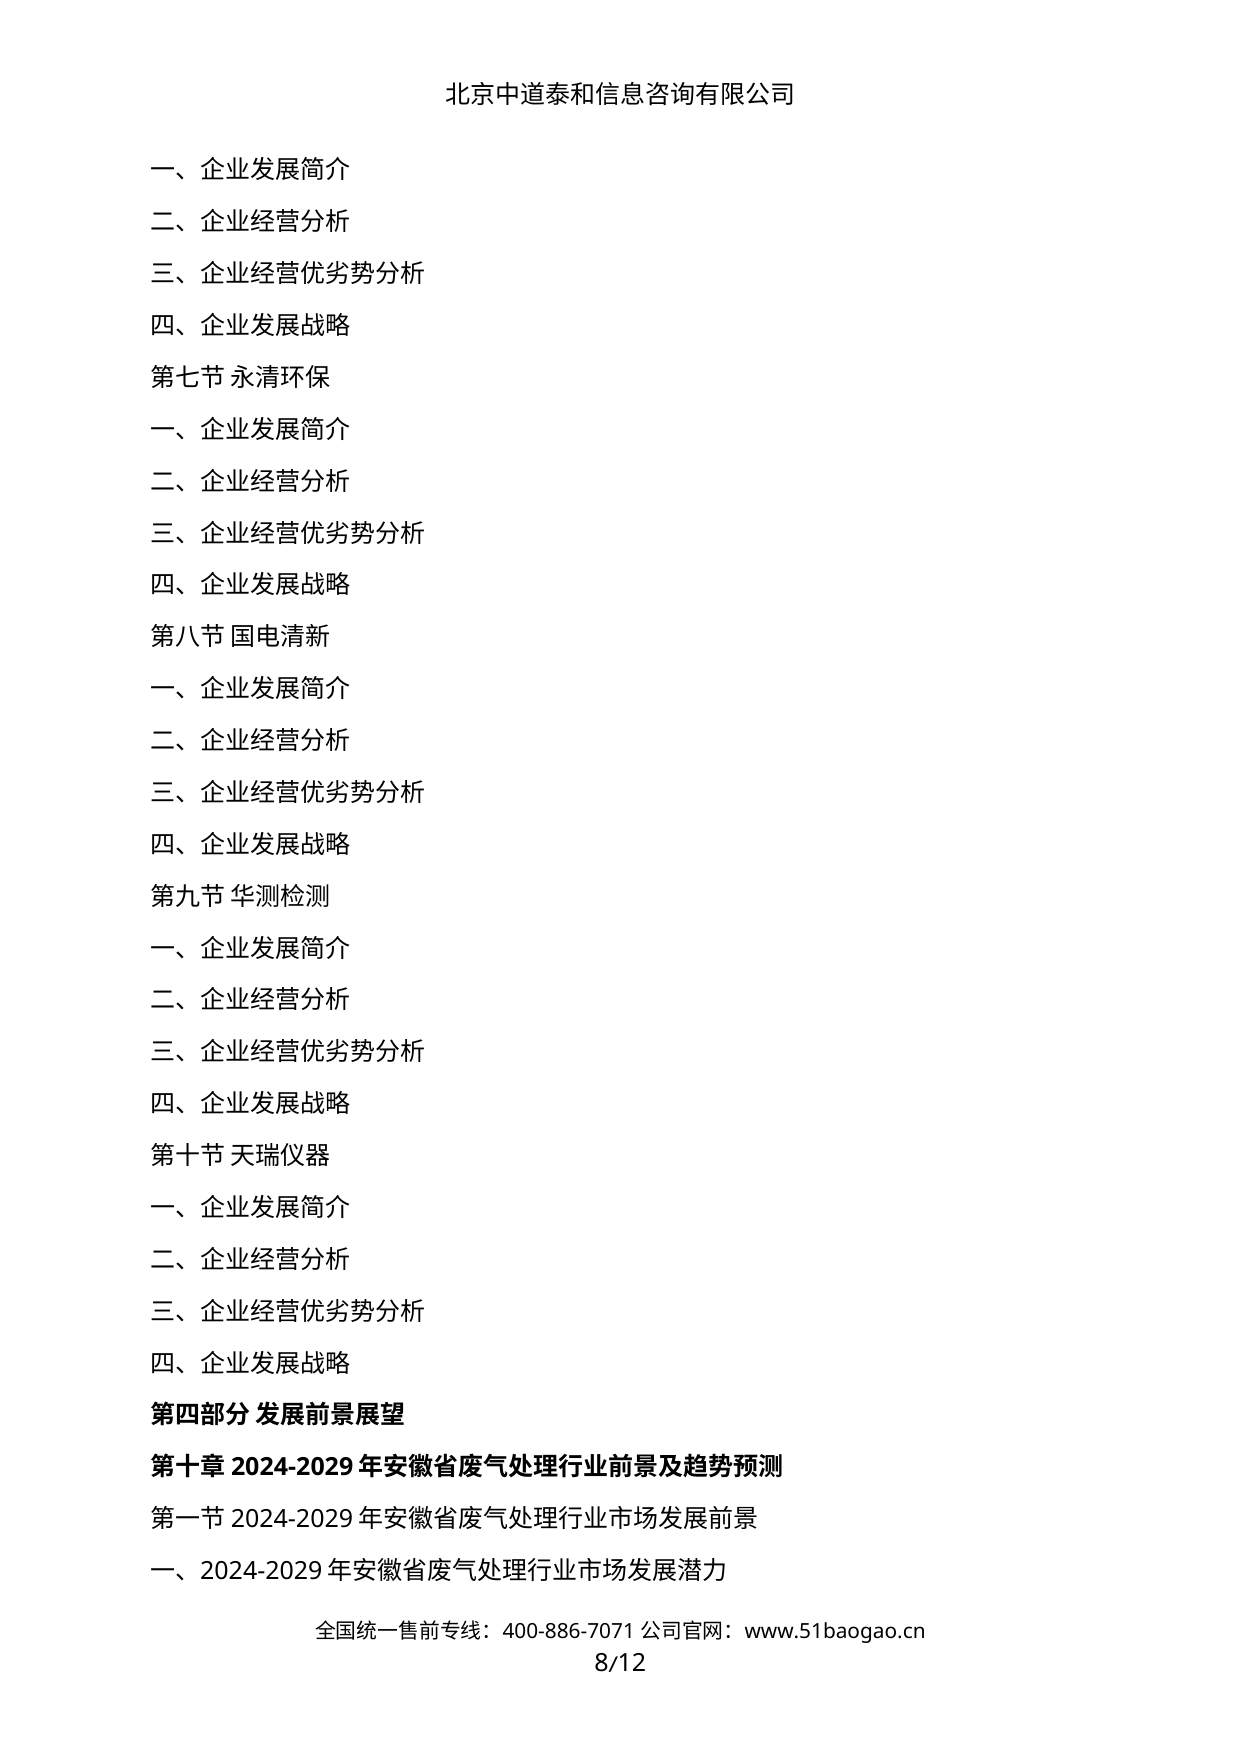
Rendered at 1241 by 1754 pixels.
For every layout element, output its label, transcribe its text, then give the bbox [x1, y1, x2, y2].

text 第八节 国电清新 [150, 617, 1090, 653]
text 第四部分 发展前景展望 [150, 1395, 1090, 1431]
text 一、企业发展简介 [150, 409, 1090, 446]
text 四、企业发展战略 [150, 306, 1090, 342]
text 第十节 天瑞仪器 [150, 1136, 1090, 1172]
text 第七节 永清环保 [150, 357, 1090, 394]
text 三、企业经营优劣势分析 [150, 513, 1090, 549]
text 二、企业经营分析 [150, 721, 1090, 757]
text 二、企业经营分析 [150, 980, 1090, 1016]
text 二、企业经营分析 [150, 461, 1090, 497]
text 三、企业经营优劣势分析 [150, 1291, 1090, 1327]
text 一、2024-2029年安徽省废气处理行业市场发展潜力 [150, 1551, 1090, 1587]
text 一、企业发展简介 [150, 1187, 1090, 1224]
text 第一节 2024-2029年安徽省废气处理行业市场发展前景 [150, 1499, 1090, 1535]
text 三、企业经营优劣势分析 [150, 1032, 1090, 1068]
text 第十章 2024-2029年安徽省废气处理行业前景及趋势预测 [150, 1447, 1090, 1483]
text 一、企业发展简介 [150, 150, 1090, 186]
text 四、企业发展战略 [150, 1084, 1090, 1120]
text 三、企业经营优劣势分析 [150, 772, 1090, 809]
text 四、企业发展战略 [150, 824, 1090, 861]
text 一、企业发展简介 [150, 928, 1090, 964]
text 三、企业经营优劣势分析 [150, 254, 1090, 290]
text 二、企业经营分析 [150, 202, 1090, 238]
text 四、企业发展战略 [150, 1343, 1090, 1379]
text 四、企业发展战略 [150, 565, 1090, 601]
text 一、企业发展简介 [150, 669, 1090, 705]
text 二、企业经营分析 [150, 1239, 1090, 1276]
text 第九节 华测检测 [150, 876, 1090, 912]
